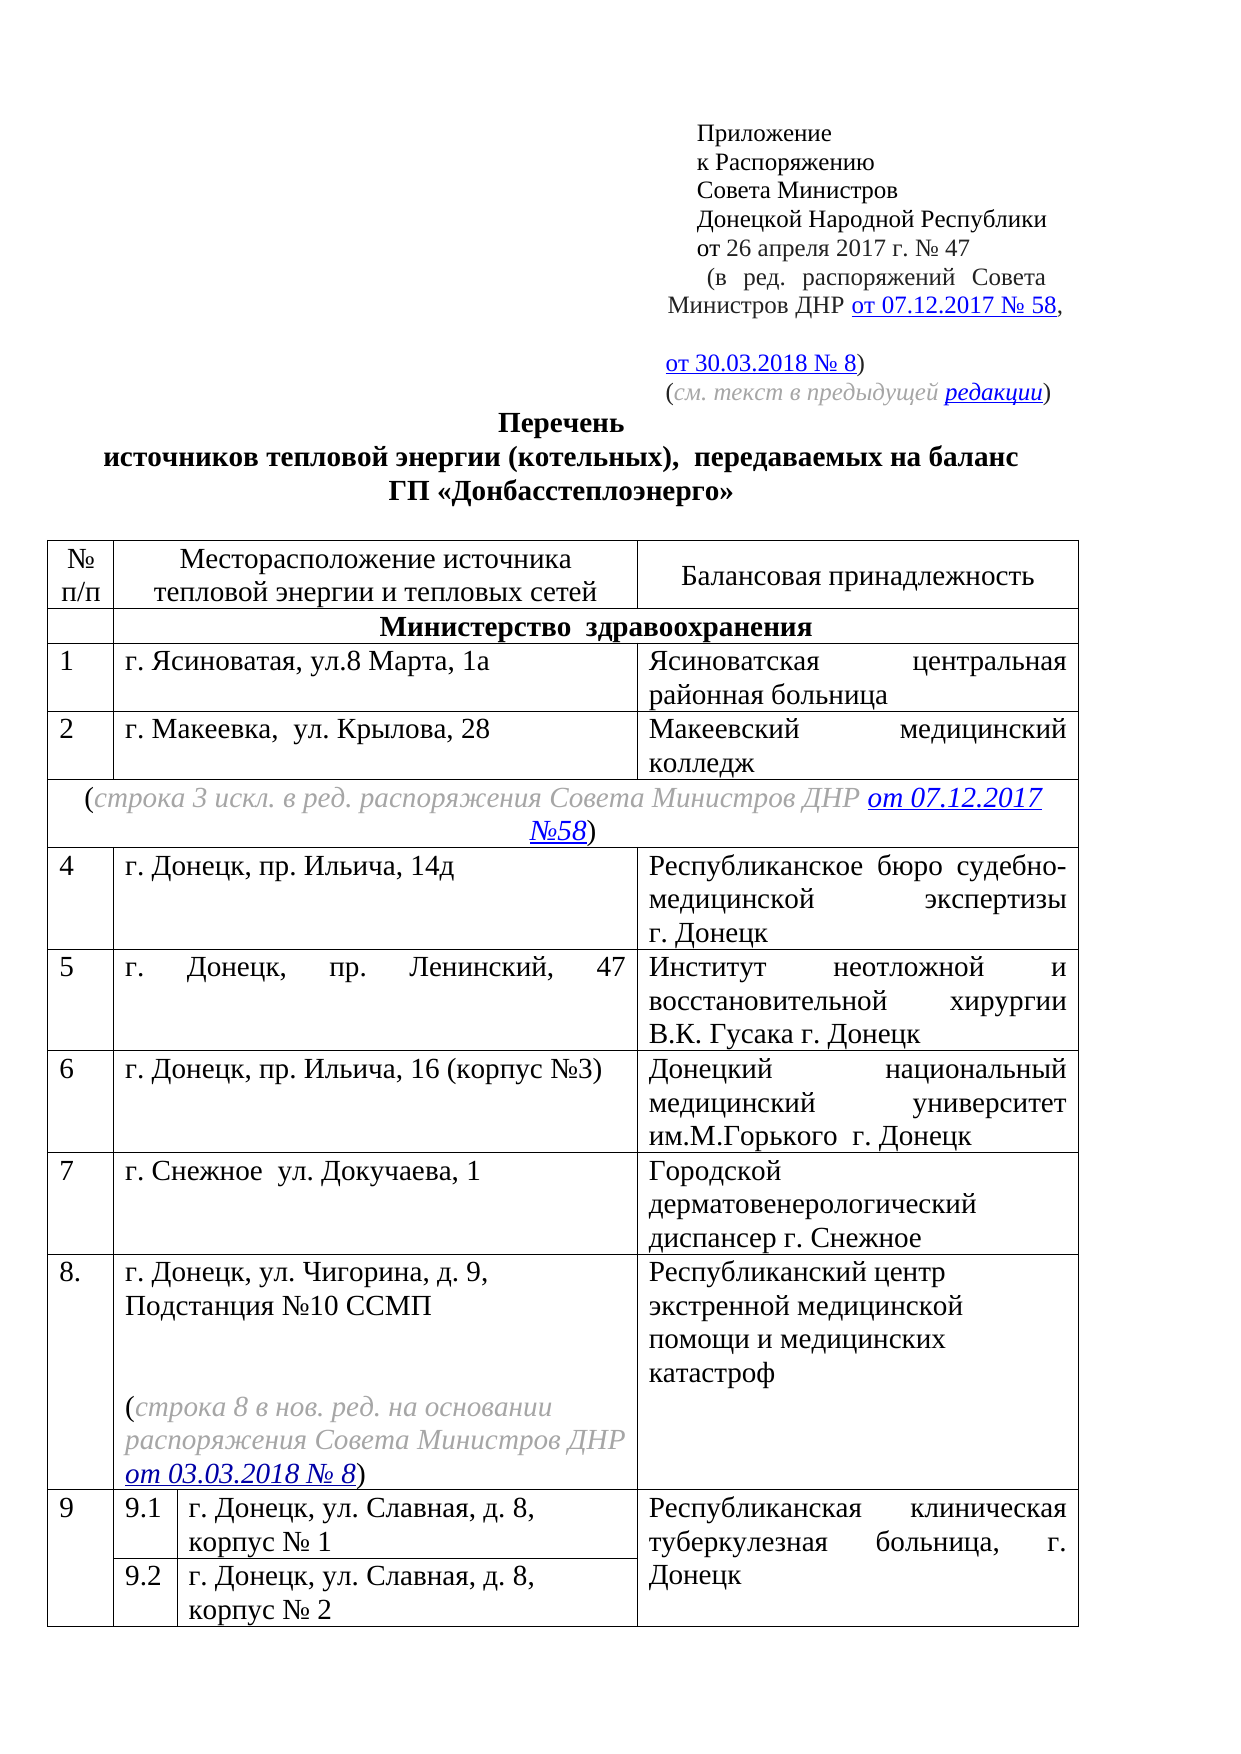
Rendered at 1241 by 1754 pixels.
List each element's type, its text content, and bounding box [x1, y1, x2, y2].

table_cell г. Снежное ул. Докучаева, 1 [114, 1153, 637, 1253]
text источников тепловой энергии (котельных), передаваемых на баланс ГП «Донбасстеплоэнерго» [59, 439, 1063, 506]
text Приложение [640, 118, 1063, 147]
table_header Месторасположение источника тепловой энергии и тепловых сетей [114, 541, 637, 608]
table_cell Институт неотложной и восстановительной хирургии В.К. Гусака г. Донецк [638, 950, 1078, 1050]
table_cell 5 [48, 950, 113, 1050]
text к Распоряжению [640, 147, 1063, 176]
text (см. текст в предыдущей редакции) [640, 377, 1063, 406]
text от 26 апреля 2017 г. № 47 [640, 233, 1063, 262]
table_cell г. Донецк, пр. Ильича, 16 (корпус №3) [114, 1051, 637, 1152]
table_cell Республиканский центр экстренной медицинской помощи и медицинских катастроф [638, 1255, 1078, 1489]
text Донецкой Народной Республики [640, 204, 1063, 233]
table_cell г. Ясиноватая, ул.8 Марта, 1а [114, 644, 637, 711]
table_cell 9 [48, 1490, 113, 1626]
table_cell Макеевский медицинский колледж [638, 712, 1078, 779]
table_cell г. Донецк, ул. Чигорина, д. 9, Подстанция №10 ССМП (строка 8 в нов. ред. на основании распоряжения Совета Министров ДНР от 03.03.2018 № 8) [114, 1255, 637, 1489]
table_cell Министерство здравоохранения [114, 609, 1078, 642]
table_cell Ясиноватская центральная районная больница [638, 644, 1078, 711]
table_cell 8. [48, 1255, 113, 1489]
table_cell г. Макеевка, ул. Крылова, 28 [114, 712, 637, 779]
table_cell 7 [48, 1153, 113, 1253]
table_cell Городской дерматовенерологический диспансер г. Снежное [638, 1153, 1078, 1253]
table_cell 4 [48, 848, 113, 948]
text Перечень [59, 406, 1063, 439]
table_cell 9.1 [114, 1490, 177, 1557]
text (в ред. распоряжений Совета Министров ДНР от 07.12.2017 № 58, от 30.03.2018 № 8) [640, 262, 1063, 377]
table_cell Республиканская клиническая туберкулезная больница, г. Донецк [638, 1490, 1078, 1626]
table_cell Республиканское бюро судебно-медицинской экспертизы г. Донецк [638, 848, 1078, 948]
table_cell (строка 3 искл. в ред. распоряжения Совета Министров ДНР от 07.12.2017 №58) [48, 780, 1078, 847]
table_header Балансовая принадлежность [638, 541, 1078, 608]
table_cell 6 [48, 1051, 113, 1152]
table_cell 1 [48, 644, 113, 711]
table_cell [178, 1559, 637, 1626]
table_cell Донецкий национальный медицинский университет им.М.Горького г. Донецк [638, 1051, 1078, 1152]
table_header № п/п [48, 541, 113, 608]
table_cell [48, 609, 113, 642]
table_cell г. Донецк, пр. Ильича, 14д [114, 848, 637, 948]
table_cell 9.2 [114, 1559, 177, 1626]
table_cell г. Донецк, пр. Ленинский, 47 [114, 950, 637, 1050]
table_cell 2 [48, 712, 113, 779]
text Совета Министров [640, 176, 1063, 204]
table_cell г. Донецк, ул. Славная, д. 8, корпус № 1 [178, 1490, 637, 1557]
